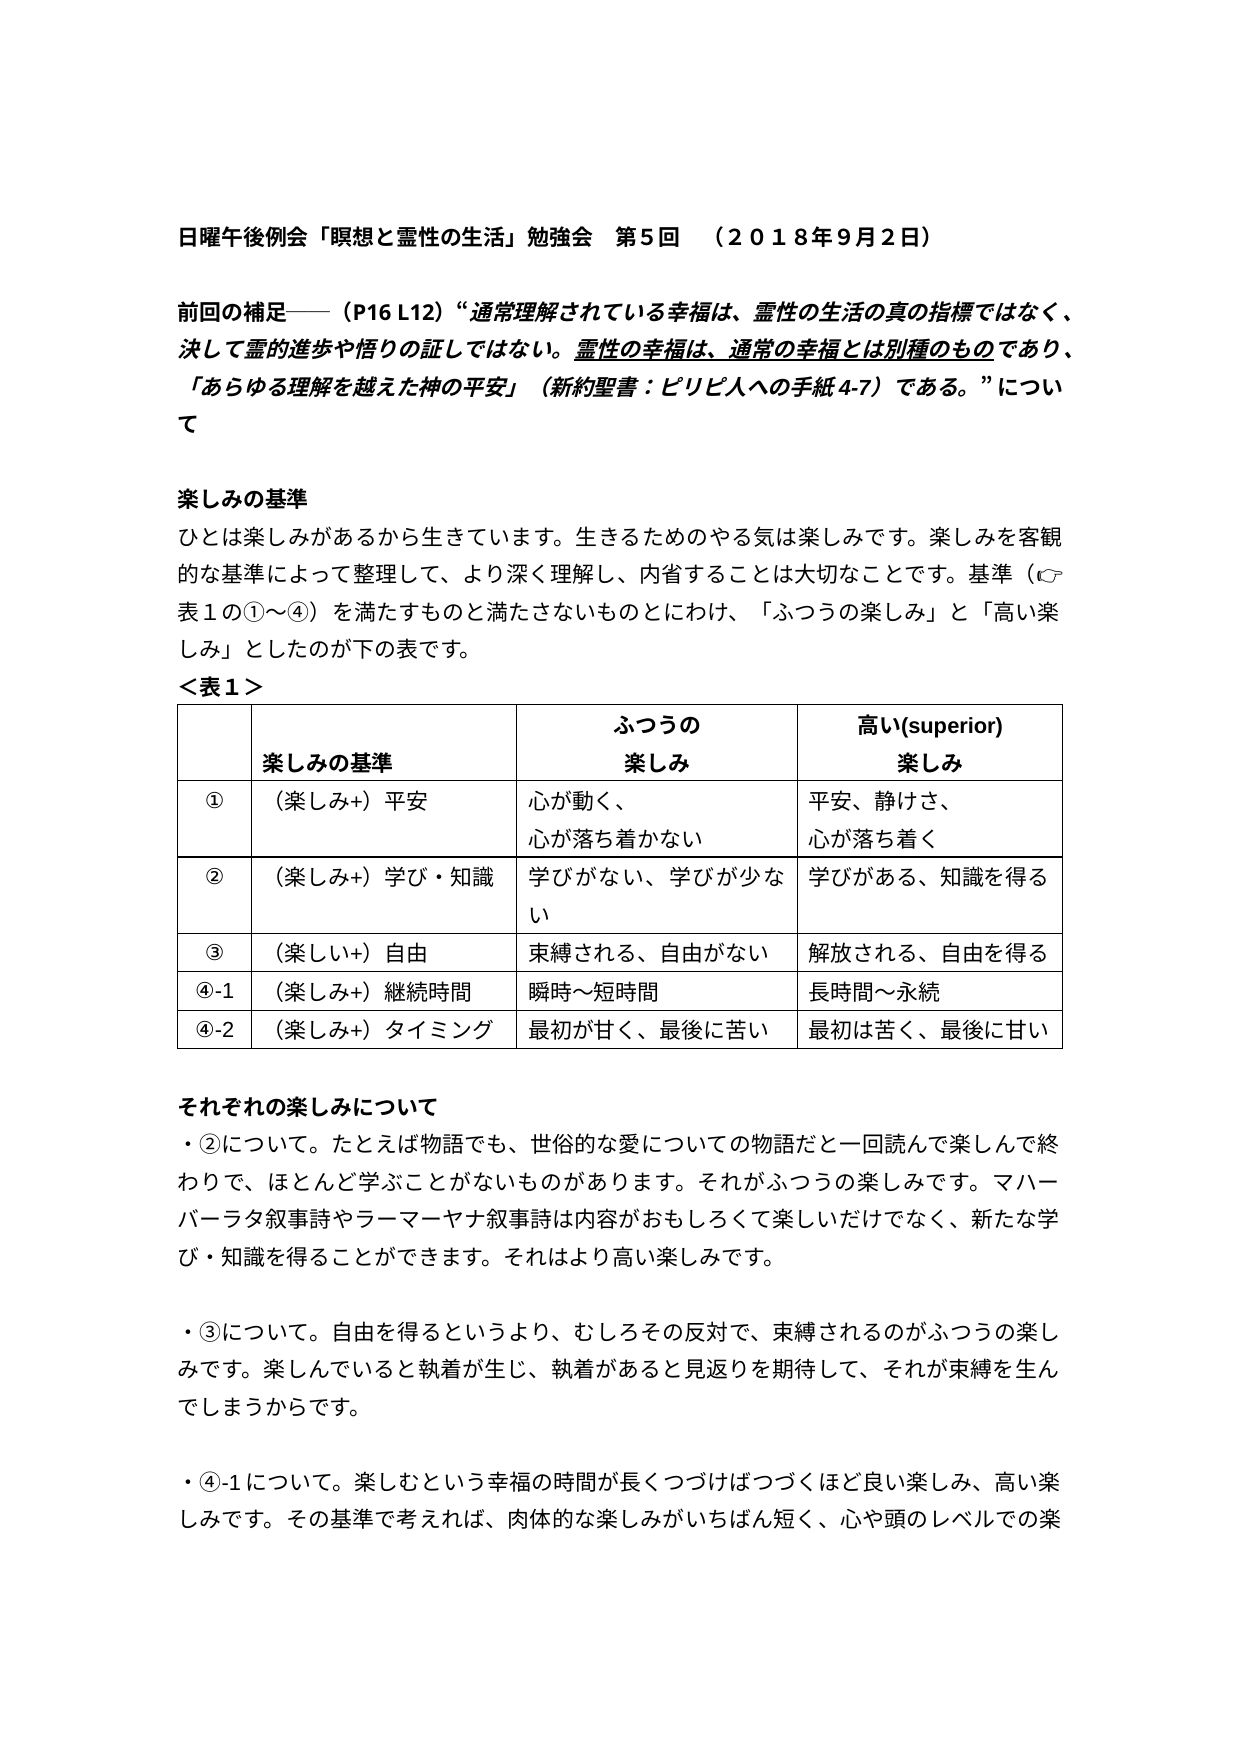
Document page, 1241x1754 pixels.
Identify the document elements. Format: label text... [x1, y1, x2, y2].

table_cell ② [178, 858, 251, 932]
table_cell 学びがない、学びが少ない [517, 858, 797, 932]
table_header [178, 705, 251, 780]
table_cell 最初は苦く、最後に甘い [798, 1011, 1062, 1048]
table_cell 長時間～永続 [798, 972, 1062, 1009]
table_cell （楽しみ+）学び・知識 [252, 858, 516, 932]
table_cell （楽しみ+）平安 [252, 781, 516, 856]
table_cell 学びがある、知識を得る [798, 858, 1062, 932]
table_header 高い(superior) 楽しみ [798, 705, 1062, 780]
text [177, 1462, 1063, 1537]
table_cell ① [178, 781, 251, 856]
text それぞれの楽しみについて [177, 1087, 1063, 1124]
table_header 楽しみの基準 [252, 705, 516, 780]
table_cell ④-2 [178, 1011, 251, 1048]
text ・②について。たとえば物語でも、世俗的な愛についての物語だと一回読んで楽しんで終わりで、ほとんど学ぶことがないものがあります。それがふつうの楽しみです。マハーバーラタ叙事詩やラーマーヤナ叙事詩は内容がおもしろくて楽しいだけでなく、新たな学び・知識を得ることができます。それはより高い楽しみです。 [177, 1124, 1063, 1274]
table_cell ④-1 [178, 972, 251, 1009]
text 日曜午後例会「瞑想と霊性の生活」勉強会 第５回 （２０１８年９月２日） [177, 217, 1063, 254]
table_cell 束縛される、自由がない [517, 934, 797, 971]
table_cell 最初が甘く、最後に苦い [517, 1011, 797, 1048]
table_cell 解放される、自由を得る [798, 934, 1062, 971]
text 前回の補足──（P16 L12）“通常理解されている幸福は、霊性の生活の真の指標ではなく、決して霊的進歩や悟りの証しではない。霊性の幸福は、通常の幸福とは別種のものであり、「あらゆる理解を越えた神の平安」（新約聖書：ピリピ人への手紙4-7）である。” について [177, 292, 1063, 442]
table_cell （楽しい+）自由 [252, 934, 516, 971]
text ＜表１＞ [177, 667, 1063, 704]
table_cell （楽しみ+）タイミング [252, 1011, 516, 1048]
table_cell 心が動く、 心が落ち着かない [517, 781, 797, 856]
text 楽しみの基準 [177, 479, 1063, 517]
text ・③について。自由を得るというより、むしろその反対で、束縛されるのがふつうの楽しみです。楽しんでいると執着が生じ、執着があると見返りを期待して、それが束縛を生んでしまうからです。 [177, 1312, 1063, 1424]
table_cell 瞬時～短時間 [517, 972, 797, 1009]
text ひとは楽しみがあるから生きています。生きるためのやる気は楽しみです。楽しみを客観的な基準によって整理して、より深く理解し、内省することは大切なことです。基準（👉表１の①～④）を満たすものと満たさないものとにわけ、「ふつうの楽しみ」と「高い楽しみ」としたのが下の表です。 [177, 517, 1063, 667]
table_cell （楽しみ+）継続時間 [252, 972, 516, 1009]
table_cell ③ [178, 934, 251, 971]
table_cell 平安、静けさ、 心が落ち着く [798, 781, 1062, 856]
table_header ふつうの 楽しみ [517, 705, 797, 780]
